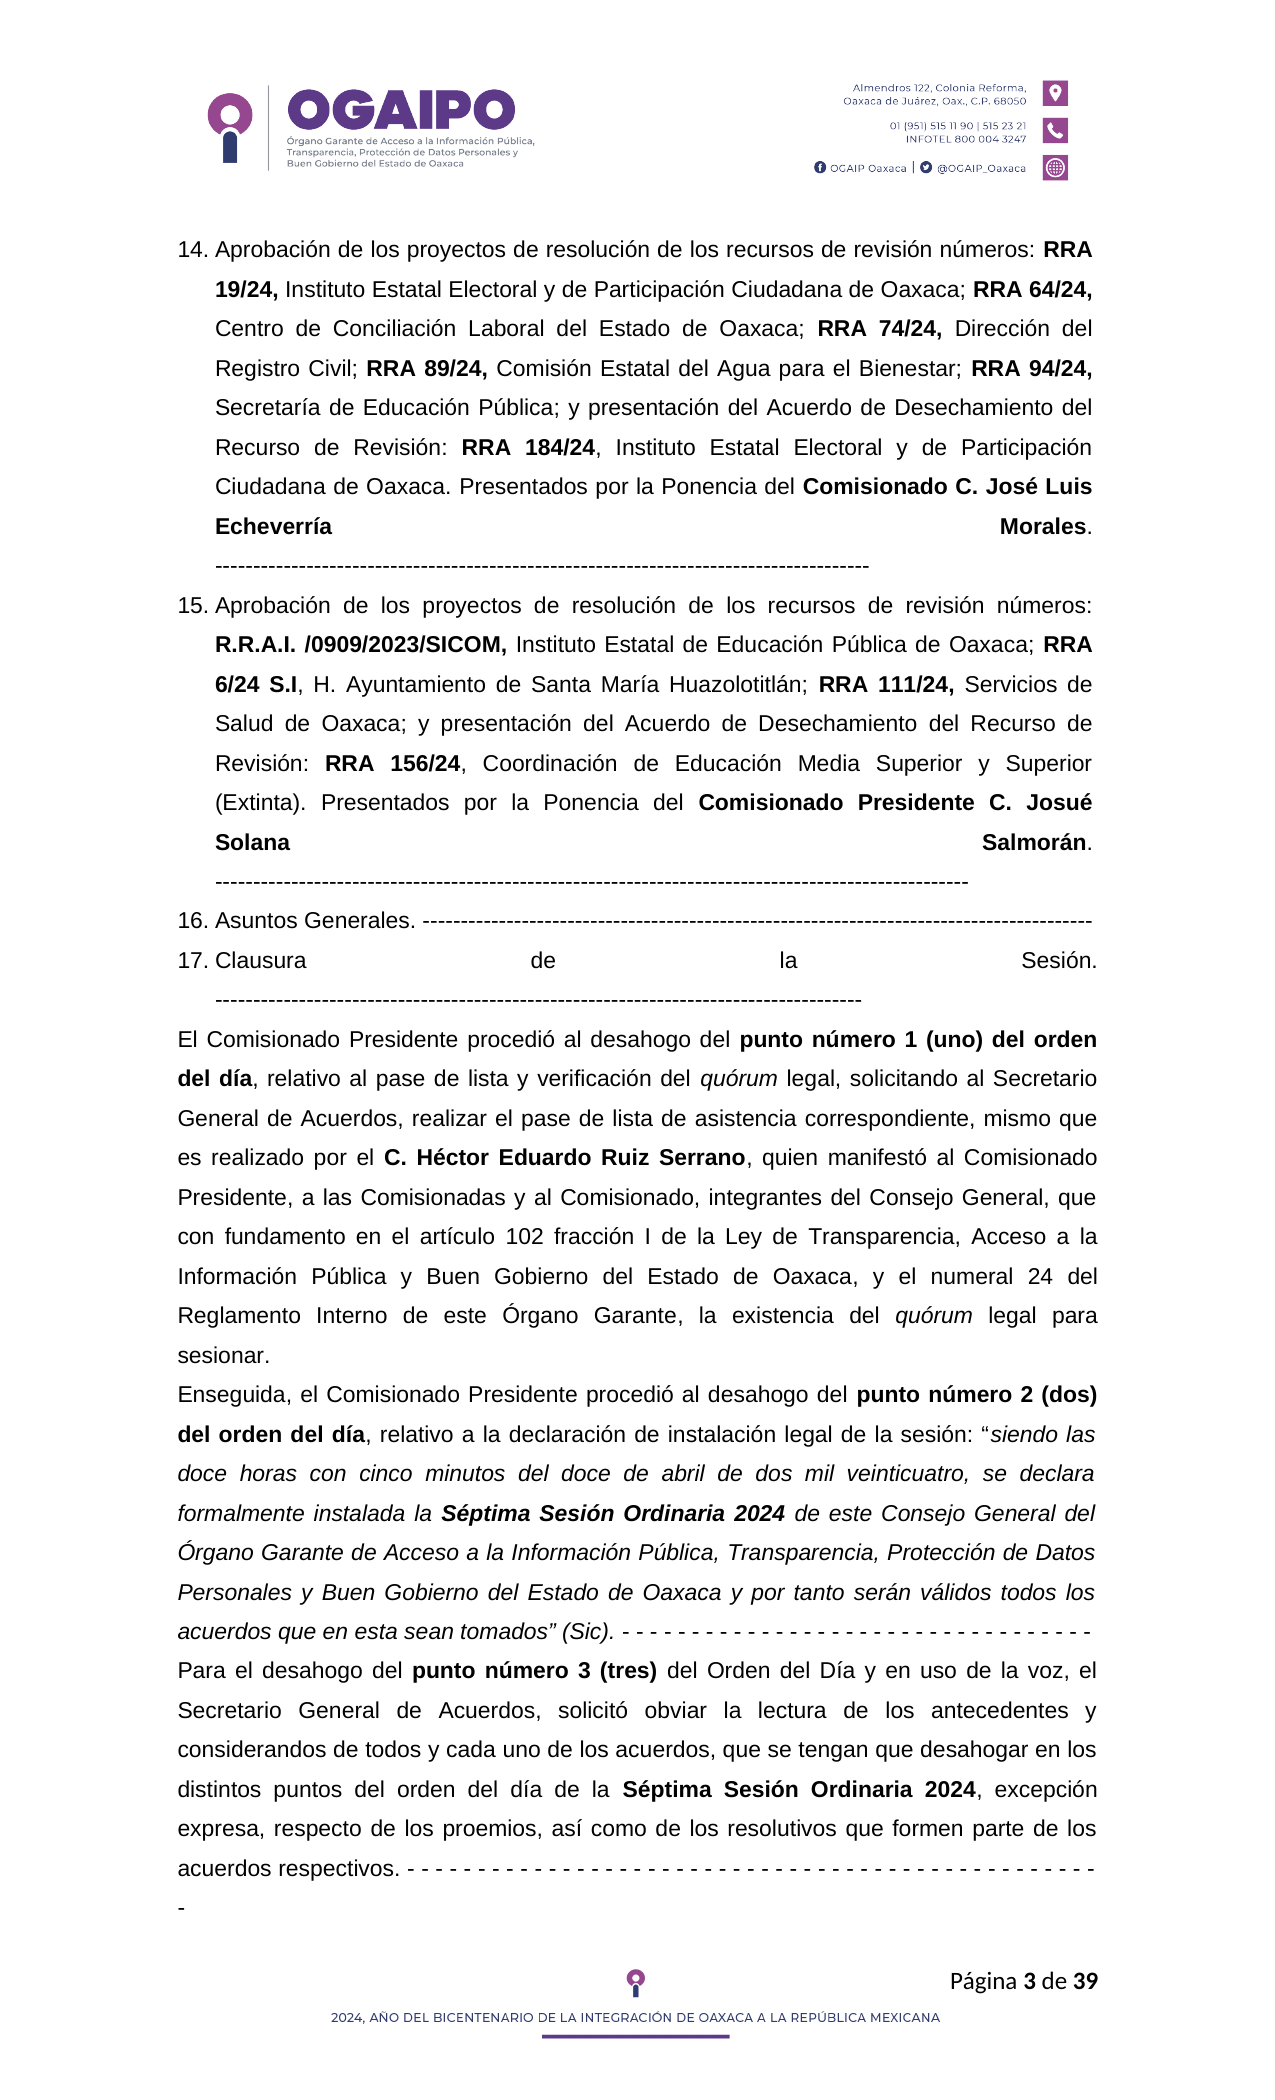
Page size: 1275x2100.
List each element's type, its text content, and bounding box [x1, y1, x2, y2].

list Asuntos Generales. ---------------------------------------------------------------------------------------- [177, 907, 1098, 934]
list Clausura de la Sesión. ------------------------------------------------------------------------------------- [177, 947, 1098, 1013]
text Enseguida, el Comisionado Presidente procedió al desahogo del punto número 2 (dos) del orden del día, relativo a la declaración de instalación legal de la sesión: “siendo las doce horas con cinco minutos del doce de abril de dos mil veinticuatro, se declara formalmente instalada la Séptima Sesión Ordinaria 2024 de este Consejo General del Órgano Garante de Acceso a la Información Pública, Transparencia, Protección de Datos Personales y Buen Gobierno del Estado de Oaxaca y por tanto serán válidos todos los acuerdos que en esta sean tomados” (Sic). - - - - - - - - - - - - - - - - - - - - - - - - - - - - - - - - - - [177, 1381, 1098, 1644]
picture [326, 1923, 949, 2099]
text Para el desahogo del punto número 3 (tres) del Orden del Día y en uso de la voz, el Secretario General de Acuerdos, solicitó obviar la lectura de los antecedentes y considerandos de todos y cada uno de los acuerdos, que se tengan que desahogar en los distintos puntos del orden del día de la Séptima Sesión Ordinaria 2024, excepción expresa, respecto de los proemios, así como de los resolutivos que formen parte de los acuerdos respectivos. - - - - - - - - - - - - - - - - - - - - - - - - - - - - - - - - - - - - - - - - - - - - - - - - - - [177, 1657, 1098, 1921]
text El Comisionado Presidente procedió al desahogo del punto número 1 (uno) del orden del día, relativo al pase de lista y verificación del quórum legal, solicitando al Secretario General de Acuerdos, realizar el pase de lista de asistencia correspondiente, mismo que es realizado por el C. Héctor Eduardo Ruiz Serrano, quien manifestó al Comisionado Presidente, a las Comisionadas y al Comisionado, integrantes del Consejo General, que con fundamento en el artículo 102 fracción I de la Ley de Transparencia, Acceso a la Información Pública y Buen Gobierno del Estado de Oaxaca, y el numeral 24 del Reglamento Interno de este Órgano Garante, la existencia del quórum legal para sesionar. [177, 1026, 1098, 1368]
list Aprobación de los proyectos de resolución de los recursos de revisión números: RRA 19/24, Instituto Estatal Electoral y de Participación Ciudadana de Oaxaca; RRA 64/24, Centro de Conciliación Laboral del Estado de Oaxaca; RRA 74/24, Dirección del Registro Civil; RRA 89/24, Comisión Estatal del Agua para el Bienestar; RRA 94/24, Secretaría de Educación Pública; y presentación del Acuerdo de Desechamiento del Recurso de Revisión: RRA 184/24, Instituto Estatal Electoral y de Participación Ciudadana de Oaxaca. Presentados por la Ponencia del Comisionado C. José Luis Echeverría Morales. -------------------------------------------------------------------------------------- [177, 236, 1093, 578]
picture [131, 44, 1144, 213]
list Aprobación de los proyectos de resolución de los recursos de revisión números: R.R.A.I. /0909/2023/SICOM, Instituto Estatal de Educación Pública de Oaxaca; RRA 6/24 S.I, H. Ayuntamiento de Santa María Huazolotitlán; RRA 111/24, Servicios de Salud de Oaxaca; y presentación del Acuerdo de Desechamiento del Recurso de Revisión: RRA 156/24, Coordinación de Educación Media Superior y Superior (Extinta). Presentados por la Ponencia del Comisionado Presidente C. Josué Solana Salmorán. --------------------------------------------------------------------------------------------------- [177, 592, 1093, 894]
